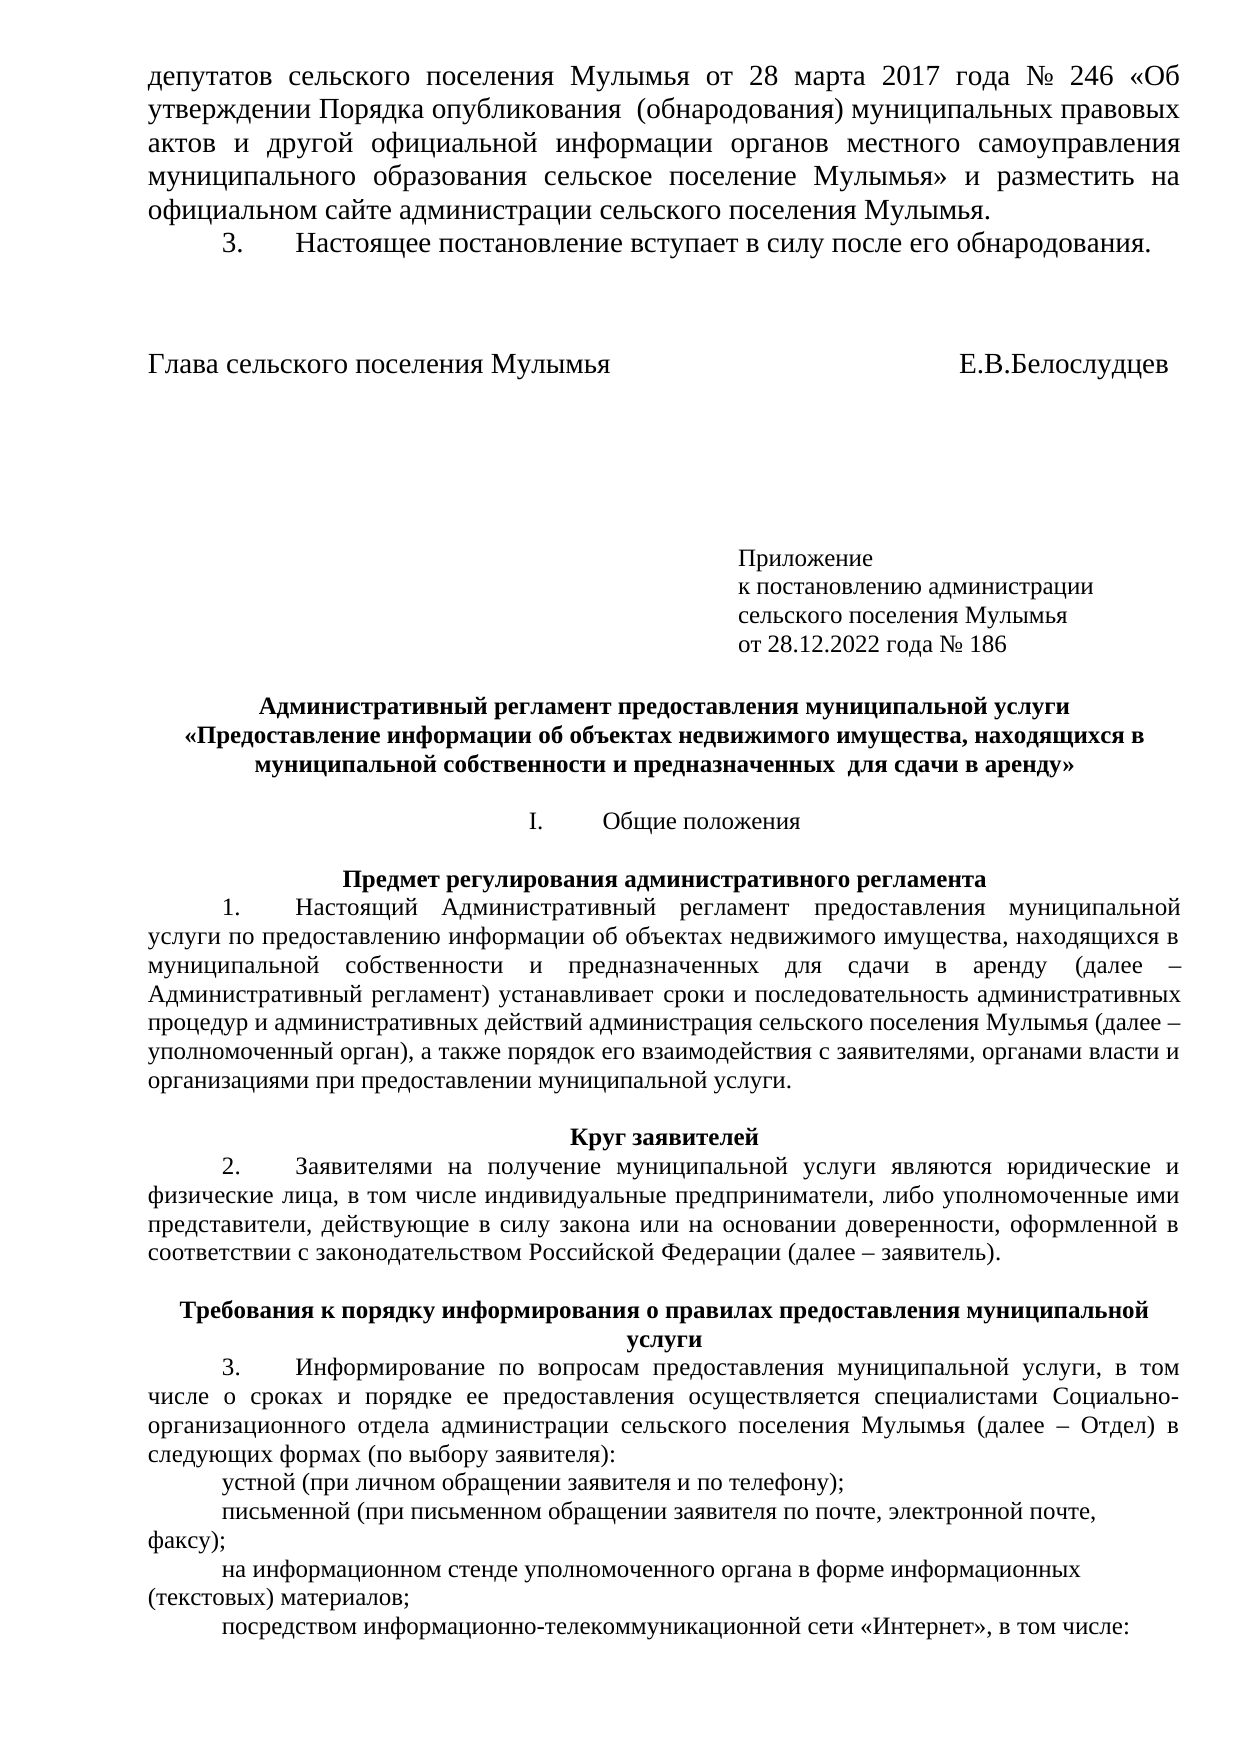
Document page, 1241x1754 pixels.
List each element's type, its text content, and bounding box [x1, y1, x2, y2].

list Информирование по вопросам предоставления муниципальной услуги, в том числе о сроках и порядке ее предоставления осуществляется специалистами Социально-организационного отдела администрации сельского поселения Мулымья (далее – Отдел) в следующих формах (по выбору заявителя): [148, 1352, 1181, 1467]
text Приложение [664, 543, 1181, 571]
list Предмет регулирования административного регламента [148, 864, 1181, 892]
text от 28.12.2022 года № 186 [664, 629, 1181, 658]
text Глава сельского поселения Мулымья Е.В.Белослудцев [148, 346, 1181, 380]
text «Предоставление информации об объектах недвижимого имущества, находящихся в муниципальной собственности и предназначенных для сдачи в аренду» [148, 720, 1181, 777]
text к постановлению администрации [664, 571, 1181, 600]
text Требования к порядку информирования о правилах предоставления муниципальной услуги [148, 1295, 1181, 1352]
text устной (при личном обращении заявителя и по телефону); [148, 1467, 1181, 1496]
text сельского поселения Мулымья [664, 600, 1181, 629]
text Круг заявителей [148, 1122, 1181, 1151]
list Общие положения [148, 806, 1181, 835]
text Административный регламент предоставления муниципальной услуги [148, 691, 1181, 720]
text на информационном стенде уполномоченного органа в форме информационных (текстовых) материалов; [148, 1554, 1181, 1611]
list Настоящий Административный регламент предоставления муниципальной услуги по предоставлению информации об объектах недвижимого имущества, находящихся в муниципальной собственности и предназначенных для сдачи в аренду (далее – Административный регламент) устанавливает сроки и последовательность административных процедур и административных действий администрация сельского поселения Мулымья (далее – уполномоченный орган), а также порядок его взаимодействия с заявителями, органами власти и организациями при предоставлении муниципальной услуги. [148, 892, 1181, 1094]
text 3. Настоящее постановление вступает в силу после его обнародования. [148, 225, 1181, 259]
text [148, 58, 1181, 225]
text посредством информационно-телекоммуникационной сети «Интернет», в том числе: [148, 1611, 1181, 1640]
list Заявителями на получение муниципальной услуги являются юридические и физические лица, в том числе индивидуальные предприниматели, либо уполномоченные ими представители, действующие в силу закона или на основании доверенности, оформленной в соответствии с законодательством Российской Федерации (далее – заявитель). [148, 1151, 1181, 1266]
text письменной (при письменном обращении заявителя по почте, электронной почте, факсу); [148, 1496, 1181, 1554]
